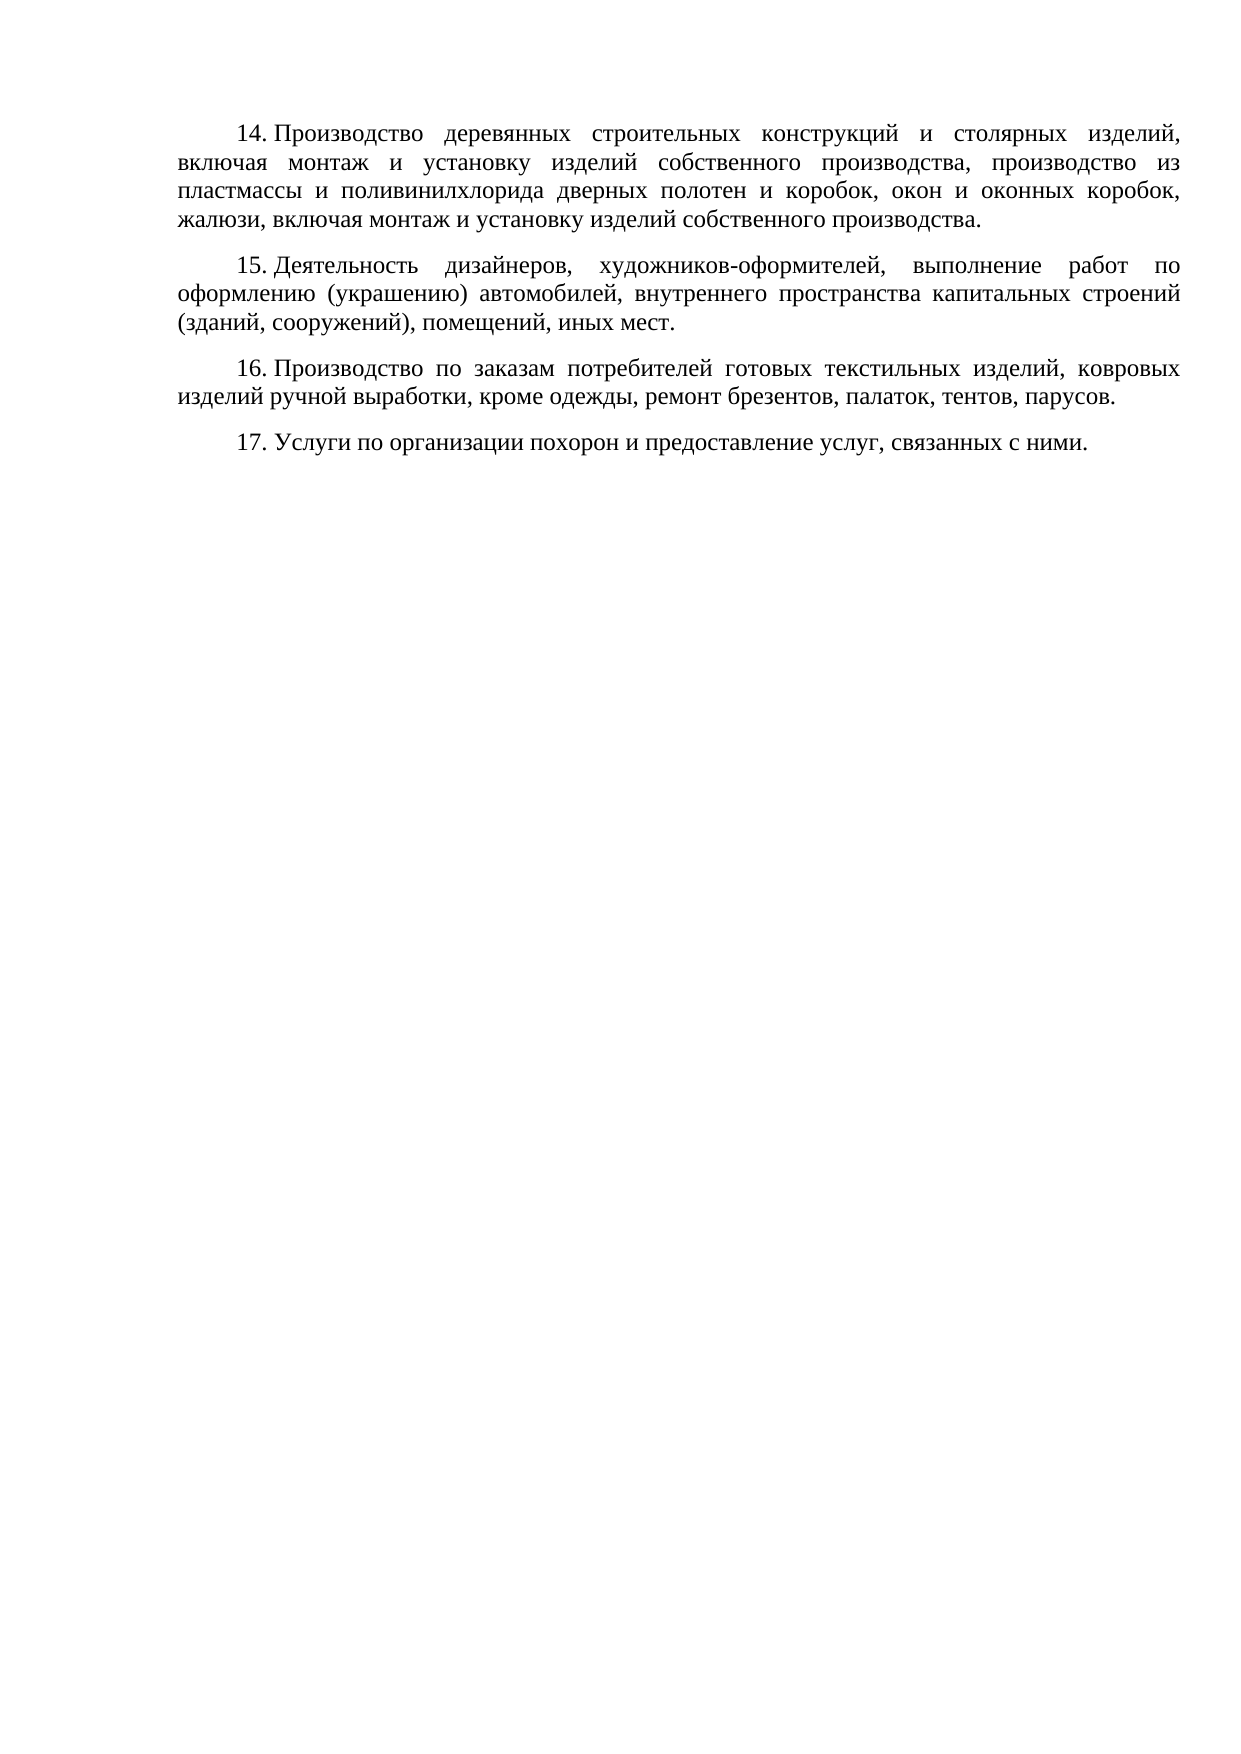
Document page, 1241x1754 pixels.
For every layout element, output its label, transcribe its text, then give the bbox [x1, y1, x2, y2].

text 14. Производство деревянных строительных конструкций и столярных изделий, включая монтаж и установку изделий собственного производства, производство из пластмассы и поливинилхлорида дверных полотен и коробок, окон и оконных коробок, жалюзи, включая монтаж и установку изделий собственного производства. [177, 118, 1181, 233]
text 17. Услуги по организации похорон и предоставление услуг, связанных с ними. [177, 427, 1181, 456]
text 15. Деятельность дизайнеров, художников-оформителей, выполнение работ по оформлению (украшению) автомобилей, внутреннего пространства капитальных строений (зданий, сооружений), помещений, иных мест. [177, 250, 1181, 336]
text 16. Производство по заказам потребителей готовых текстильных изделий, ковровых изделий ручной выработки, кроме одежды, ремонт брезентов, палаток, тентов, парусов. [177, 353, 1181, 410]
